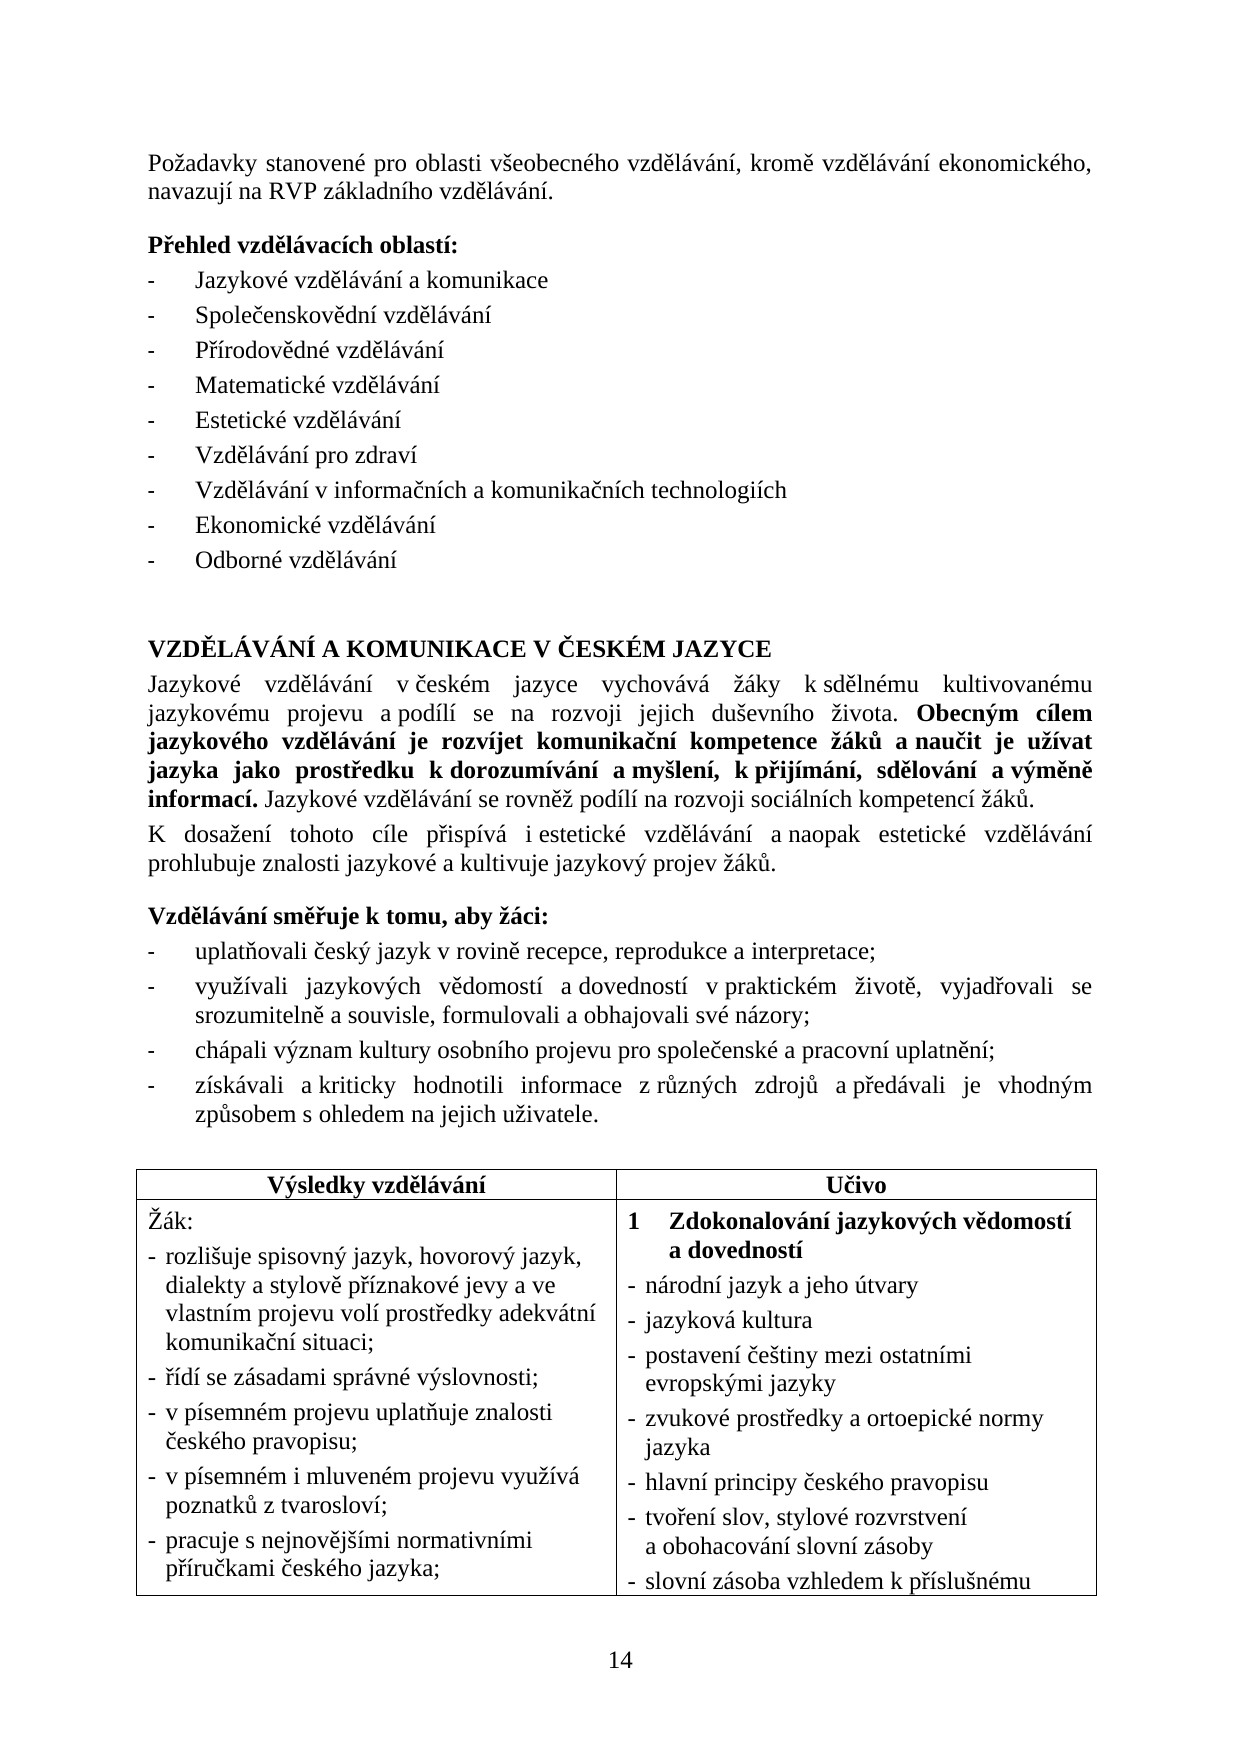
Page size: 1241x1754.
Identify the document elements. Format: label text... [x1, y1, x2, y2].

list Společenskovědní vzdělávání [148, 300, 1093, 329]
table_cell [137, 1200, 616, 1595]
text VZDĚLÁVÁNÍ A KOMUNIKACE V ČESKÉM JAZYCE [148, 634, 1093, 663]
list využívali jazykových vědomostí a dovedností v praktickém životě, vyjadřovali se srozumitelně a souvisle, formulovali a obhajovali své názory; [148, 971, 1093, 1029]
list chápali význam kultury osobního projevu pro společenské a pracovní uplatnění; [148, 1035, 1093, 1064]
list Matematické vzdělávání [148, 370, 1093, 399]
list Vzdělávání v informačních a komunikačních technologiích [148, 475, 1093, 504]
list Jazykové vzdělávání a komunikace [148, 265, 1093, 294]
text K dosažení tohoto cíle přispívá i estetické vzdělávání a naopak estetické vzdělávání prohlubuje znalosti jazykové a kultivuje jazykový projev žáků. [148, 819, 1093, 876]
text Vzdělávání směřuje k tomu, aby žáci: [148, 901, 1093, 930]
list Vzdělávání pro zdraví [148, 440, 1093, 469]
text Jazykové vzdělávání v českém jazyce vychovává žáky k sdělnému kultivovanému jazykovému projevu a podílí se na rozvoji jejich duševního života. Obecným cílem jazykového vzdělávání je rozvíjet komunikační kompetence žáků a naučit je užívat jazyka jako prostředku k dorozumívání a myšlení, k přijímání, sdělování a výměně informací. Jazykové vzdělávání se rovněž podílí na rozvoji sociálních kompetencí žáků. [148, 669, 1093, 813]
list získávali a kriticky hodnotili informace z různých zdrojů a předávali je vhodným způsobem s ohledem na jejich uživatele. [148, 1070, 1093, 1128]
list Odborné vzdělávání [148, 545, 1093, 574]
table_header Učivo [617, 1170, 1096, 1199]
text Přehled vzdělávacích oblastí: [148, 230, 1093, 259]
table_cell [617, 1200, 1096, 1595]
text Požadavky stanovené pro oblasti všeobecného vzdělávání, kromě vzdělávání ekonomického, navazují na RVP základního vzdělávání. [148, 148, 1093, 205]
list Estetické vzdělávání [148, 405, 1093, 434]
list Ekonomické vzdělávání [148, 510, 1093, 539]
list Přírodovědné vzdělávání [148, 335, 1093, 364]
list uplatňovali český jazyk v rovině recepce, reprodukce a interpretace; [148, 936, 1093, 965]
table_header Výsledky vzdělávání [137, 1170, 616, 1199]
